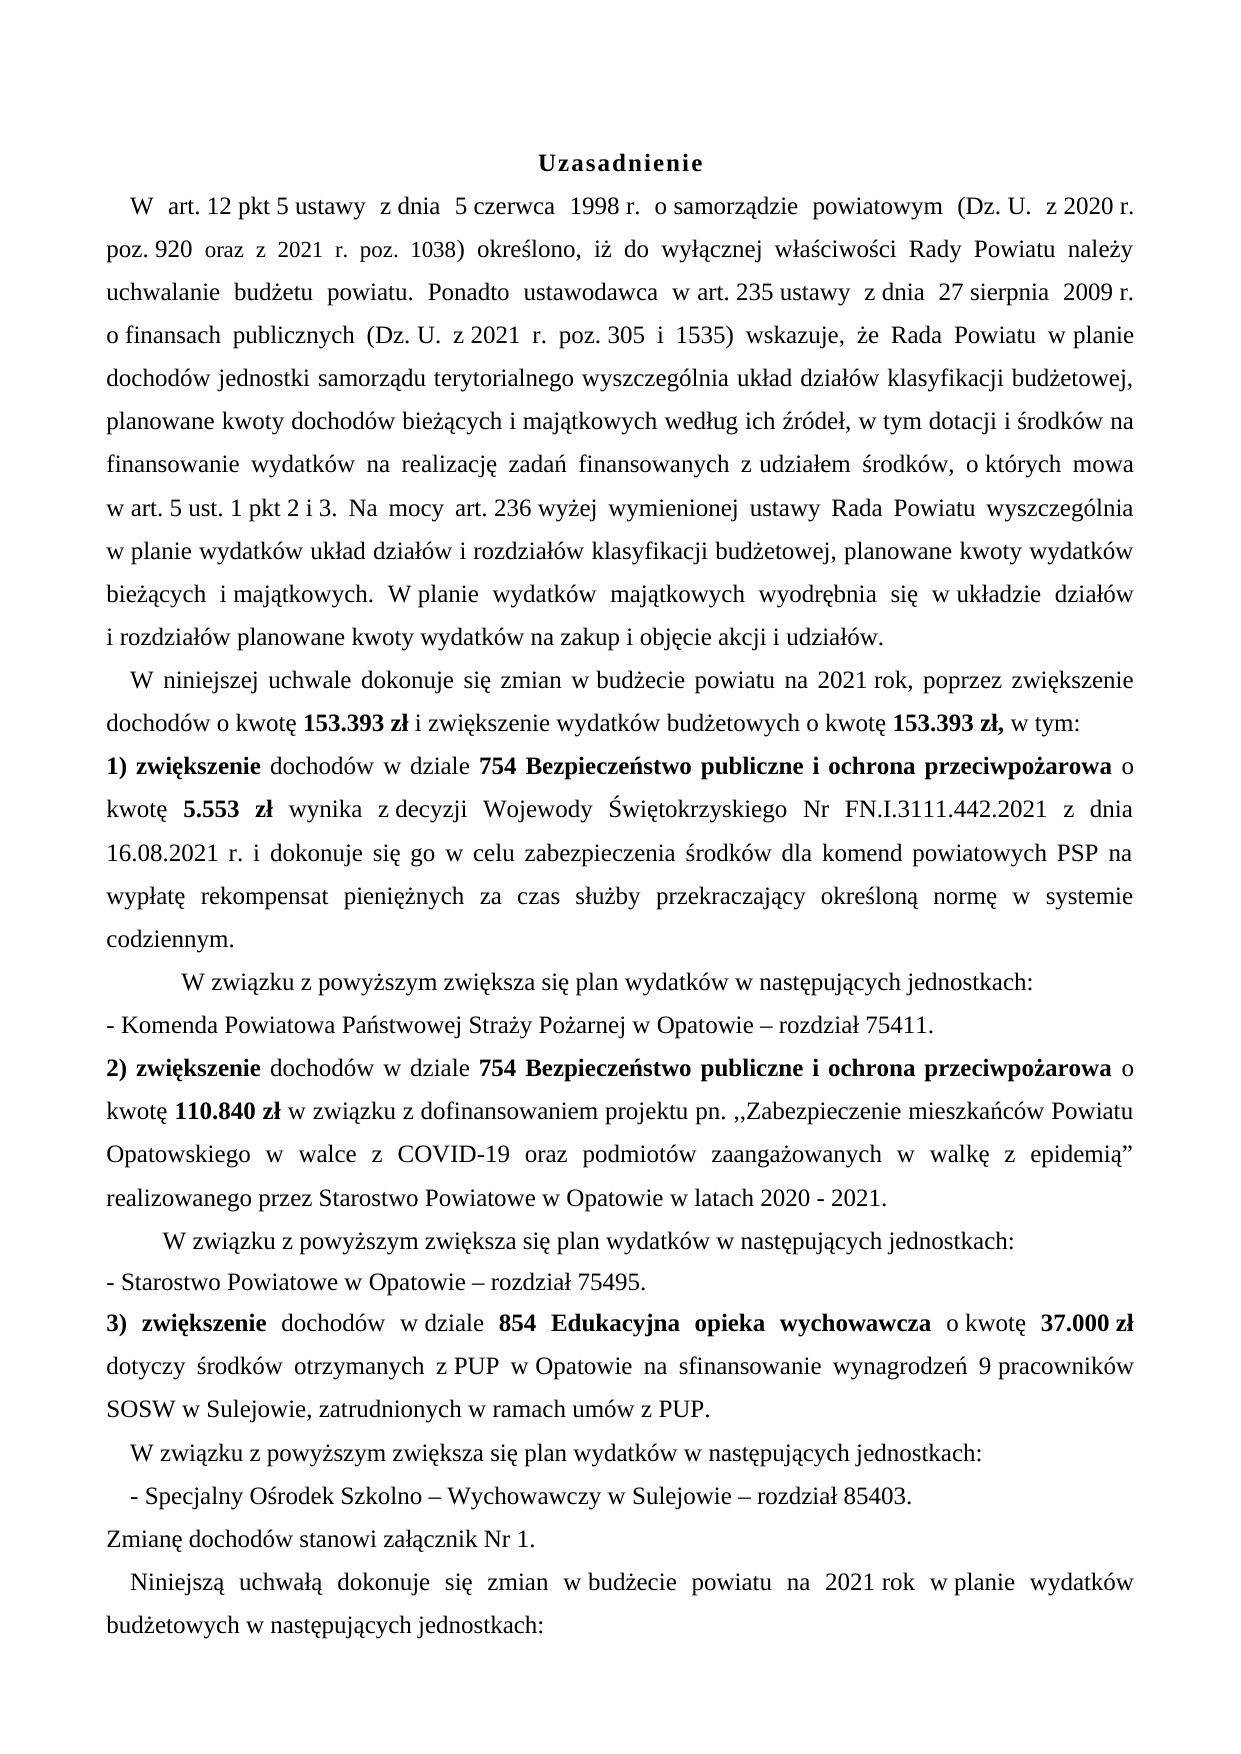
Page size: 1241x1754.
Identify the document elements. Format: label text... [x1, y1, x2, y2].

text W związku z powyższym zwiększa się plan wydatków w następujących jednostkach: [106, 967, 1134, 996]
text W związku z powyższym zwiększa się plan wydatków w następujących jednostkach: [106, 1438, 1134, 1466]
text - Specjalny Ośrodek Szkolno – Wychowawczy w Sulejowie – rozdział 85403. [106, 1481, 1134, 1509]
text 3) zwiększenie dochodów w dziale 854 Edukacyjna opieka wychowawcza o kwotę 37.000 zł dotyczy środków otrzymanych z PUP w Opatowie na sfinansowanie wynagrodzeń 9 pracowników SOSW w Sulejowie, zatrudnionych w ramach umów z PUP. [106, 1308, 1134, 1423]
text Zmianę dochodów stanowi załącznik Nr 1. [106, 1524, 1134, 1553]
text W związku z powyższym zwiększa się plan wydatków w następujących jednostkach: [106, 1226, 1134, 1254]
text Uzasadnienie [106, 148, 1134, 176]
text - Starostwo Powiatowe w Opatowie – rozdział 75495. [106, 1267, 1134, 1296]
text W niniejszej uchwale dokonuje się zmian w budżecie powiatu na 2021 rok, poprzez zwiększenie dochodów o kwotę 153.393 zł i zwiększenie wydatków budżetowych o kwotę 153.393 zł, w tym: [106, 665, 1134, 737]
text 2) zwiększenie dochodów w dziale 754 Bezpieczeństwo publiczne i ochrona przeciwpożarowa o kwotę 110.840 zł w związku z dofinansowaniem projektu pn. ,,Zabezpieczenie mieszkańców Powiatu Opatowskiego w walce z COVID-19 oraz podmiotów zaangażowanych w walkę z epidemią” realizowanego przez Starostwo Powiatowe w Opatowie w latach 2020 - 2021. [106, 1053, 1134, 1211]
text W art. 12 pkt 5 ustawy z dnia 5 czerwca 1998 r. o samorządzie powiatowym (Dz. U. z 2020 r. poz. 920 oraz z 2021 r. poz. 1038) określono, iż do wyłącznej właściwości Rady Powiatu należy uchwalanie budżetu powiatu. Ponadto ustawodawca w art. 235 ustawy z dnia 27 sierpnia 2009 r. o finansach publicznych (Dz. U. z 2021 r. poz. 305 i 1535) wskazuje, że Rada Powiatu w planie dochodów jednostki samorządu terytorialnego wyszczególnia układ działów klasyfikacji budżetowej, planowane kwoty dochodów bieżących i majątkowych według ich źródeł, w tym dotacji i środków na finansowanie wydatków na realizację zadań finansowanych z udziałem środków, o których mowa w art. 5 ust. 1 pkt 2 i 3. Na mocy art. 236 wyżej wymienionej ustawy Rada Powiatu wyszczególnia w planie wydatków układ działów i rozdziałów klasyfikacji budżetowej, planowane kwoty wydatków bieżących i majątkowych. W planie wydatków majątkowych wyodrębnia się w układzie działów i rozdziałów planowane kwoty wydatków na zakup i objęcie akcji i udziałów. [106, 191, 1134, 651]
text 1) zwiększenie dochodów w dziale 754 Bezpieczeństwo publiczne i ochrona przeciwpożarowa o kwotę 5.553 zł wynika z decyzji Wojewody Świętokrzyskiego Nr FN.I.3111.442.2021 z dnia 16.08.2021 r. i dokonuje się go w celu zabezpieczenia środków dla komend powiatowych PSP na wypłatę rekompensat pieniężnych za czas służby przekraczający określoną normę w systemie codziennym. [106, 751, 1134, 953]
text Niniejszą uchwałą dokonuje się zmian w budżecie powiatu na 2021 rok w planie wydatków budżetowych w następujących jednostkach: [106, 1567, 1134, 1639]
text - Komenda Powiatowa Państwowej Straży Pożarnej w Opatowie – rozdział 75411. [106, 1010, 1134, 1039]
